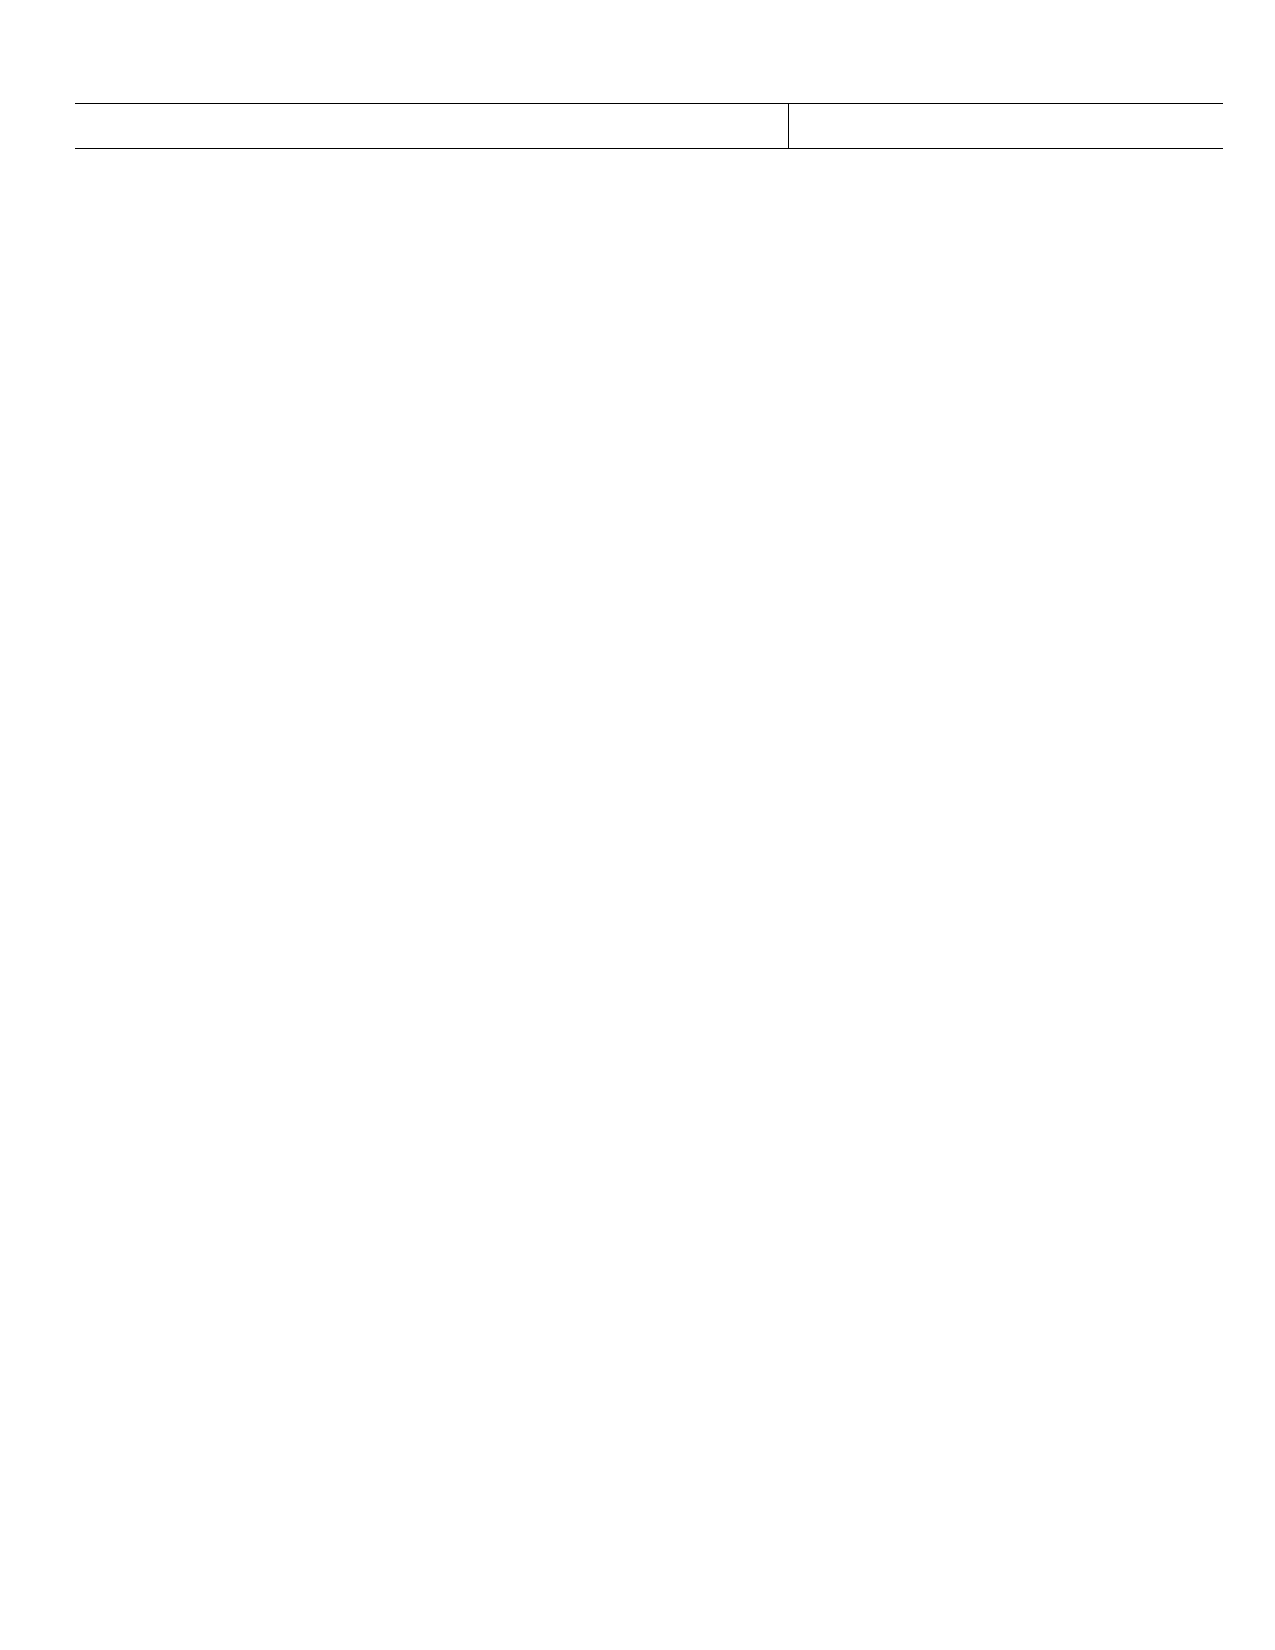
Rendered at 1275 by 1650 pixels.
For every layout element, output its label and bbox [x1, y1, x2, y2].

table_cell [789, 104, 1222, 148]
table_cell [75, 104, 788, 148]
